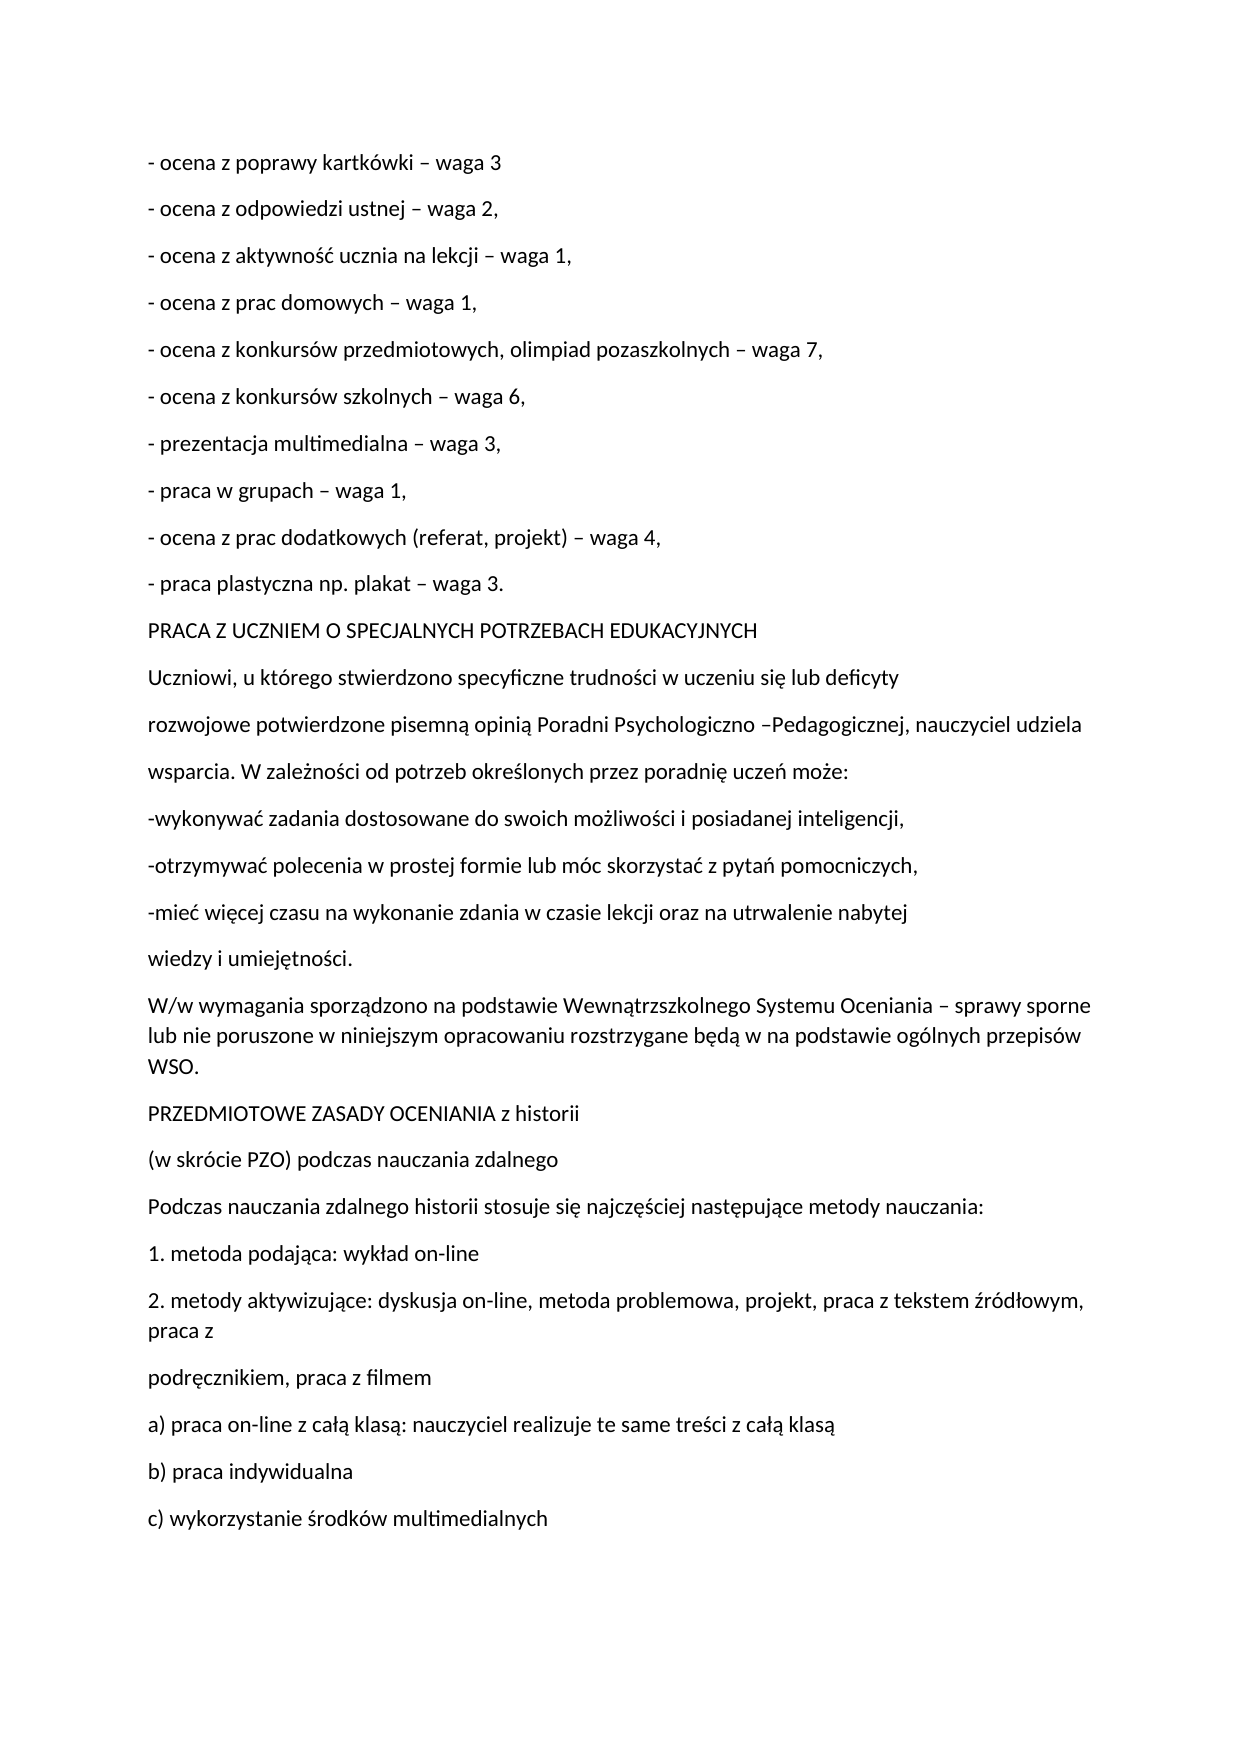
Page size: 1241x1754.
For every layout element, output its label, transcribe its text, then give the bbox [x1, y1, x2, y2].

text - ocena z prac dodatkowych (referat, projekt) – waga 4, [148, 523, 1093, 551]
text -mieć więcej czasu na wykonanie zdania w czasie lekcji oraz na utrwalenie nabytej [148, 898, 1093, 926]
text Podczas nauczania zdalnego historii stosuje się najczęściej następujące metody nauczania: [148, 1192, 1093, 1220]
text 1. metoda podająca: wykład on-line [148, 1239, 1093, 1267]
text -otrzymywać polecenia w prostej formie lub móc skorzystać z pytań pomocniczych, [148, 851, 1093, 879]
text - ocena z konkursów szkolnych – waga 6, [148, 382, 1093, 410]
text - prezentacja multimedialna – waga 3, [148, 429, 1093, 457]
text c) wykorzystanie środków multimedialnych [148, 1504, 1093, 1532]
text PRZEDMIOTOWE ZASADY OCENIANIA z historii [148, 1099, 1093, 1127]
text - praca w grupach – waga 1, [148, 476, 1093, 504]
text 2. metody aktywizujące: dyskusja on-line, metoda problemowa, projekt, praca z tekstem źródłowym, praca z [148, 1286, 1093, 1344]
text rozwojowe potwierdzone pisemną opinią Poradni Psychologiczno –Pedagogicznej, nauczyciel udziela [148, 710, 1093, 738]
text - praca plastyczna np. plakat – waga 3. [148, 569, 1093, 597]
text - ocena z konkursów przedmiotowych, olimpiad pozaszkolnych – waga 7, [148, 335, 1093, 363]
text wsparcia. W zależności od potrzeb określonych przez poradnię uczeń może: [148, 757, 1093, 785]
text podręcznikiem, praca z filmem [148, 1363, 1093, 1391]
text b) praca indywidualna [148, 1457, 1093, 1485]
text (w skrócie PZO) podczas nauczania zdalnego [148, 1146, 1093, 1173]
text W/w wymagania sporządzono na podstawie Wewnątrzszkolnego Systemu Oceniania – sprawy sporne lub nie poruszone w niniejszym opracowaniu rozstrzygane będą w na podstawie ogólnych przepisów WSO. [148, 991, 1093, 1080]
text Uczniowi, u którego stwierdzono specyficzne trudności w uczeniu się lub deficyty [148, 663, 1093, 691]
text a) praca on-line z całą klasą: nauczyciel realizuje te same treści z całą klasą [148, 1410, 1093, 1438]
text -wykonywać zadania dostosowane do swoich możliwości i posiadanej inteligencji, [148, 804, 1093, 832]
text - ocena z aktywność ucznia na lekcji – waga 1, [148, 241, 1093, 269]
text - ocena z prac domowych – waga 1, [148, 288, 1093, 316]
text PRACA Z UCZNIEM O SPECJALNYCH POTRZEBACH EDUKACYJNYCH [148, 616, 1093, 644]
text - ocena z odpowiedzi ustnej – waga 2, [148, 194, 1093, 222]
text - ocena z poprawy kartkówki – waga 3 [148, 148, 1093, 176]
text wiedzy i umiejętności. [148, 944, 1093, 972]
